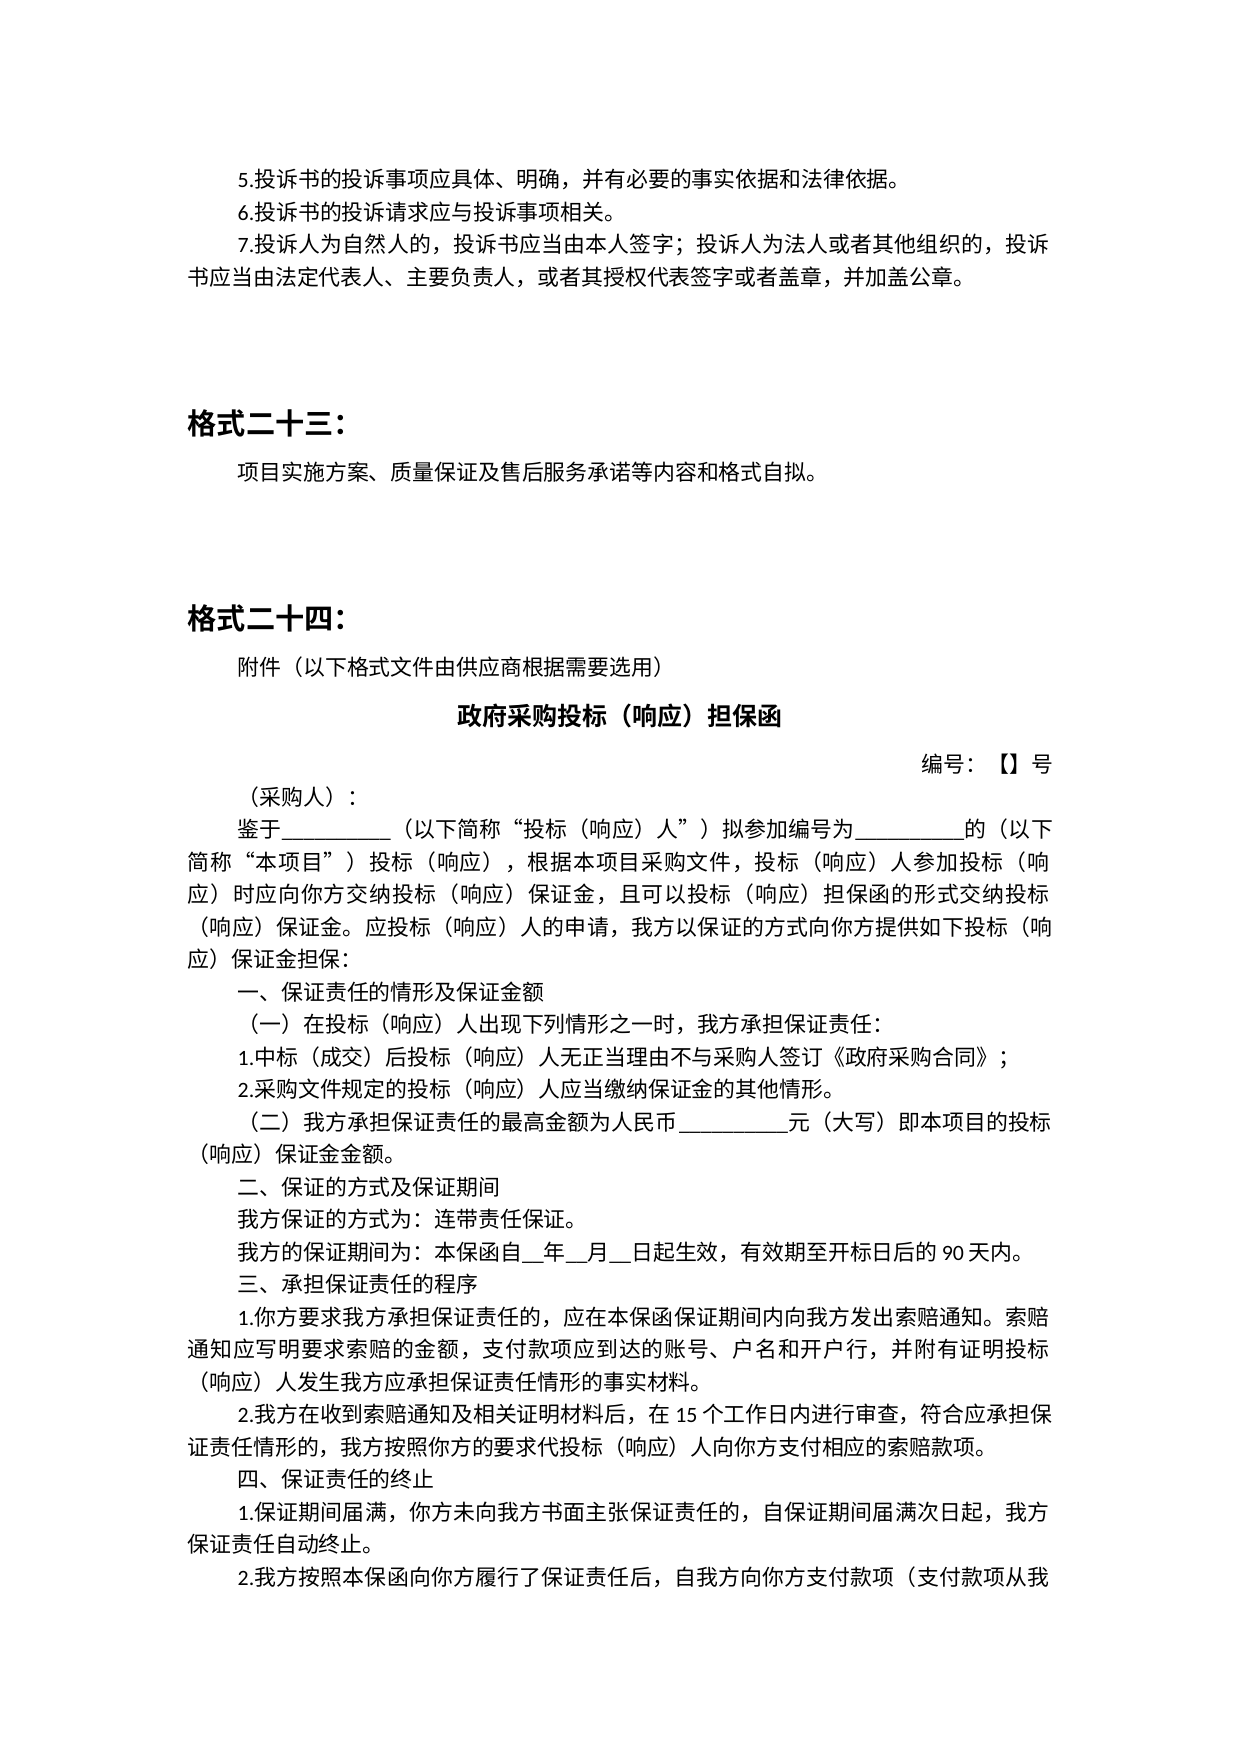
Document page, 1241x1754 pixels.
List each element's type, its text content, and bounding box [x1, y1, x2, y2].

text 2.采购文件规定的投标（响应）人应当缴纳保证金的其他情形。 [187, 1072, 1053, 1104]
text 附件（以下格式文件由供应商根据需要选用） [187, 649, 1053, 682]
text 三、承担保证责任的程序 [187, 1267, 1053, 1299]
text 7.投诉人为自然人的，投诉书应当由本人签字；投诉人为法人或者其他组织的，投诉书应当由法定代表人、主要负责人，或者其授权代表签字或者盖章，并加盖公章。 [187, 227, 1053, 292]
text 四、保证责任的终止 [187, 1462, 1053, 1494]
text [187, 1559, 1053, 1592]
text （二）我方承担保证责任的最高金额为人民币__________元（大写）即本项目的投标（响应）保证金金额。 [187, 1104, 1053, 1169]
text 格式二十四： [187, 584, 1053, 649]
text （一）在投标（响应）人出现下列情形之一时，我方承担保证责任： [187, 1007, 1053, 1039]
text 我方的保证期间为：本保函自__年__月__日起生效，有效期至开标日后的90天内。 [187, 1234, 1053, 1267]
text 5.投诉书的投诉事项应具体、明确，并有必要的事实依据和法律依据。 [187, 162, 1053, 194]
text 政府采购投标（响应）担保函 [187, 682, 1053, 747]
text （采购人）： [187, 779, 1053, 812]
text 1.你方要求我方承担保证责任的，应在本保函保证期间内向我方发出索赔通知。索赔通知应写明要求索赔的金额，支付款项应到达的账号、户名和开户行，并附有证明投标（响应）人发生我方应承担保证责任情形的事实材料。 [187, 1299, 1053, 1397]
text 鉴于__________（以下简称“投标（响应）人”）拟参加编号为__________的（以下简称“本项目”）投标（响应），根据本项目采购文件，投标（响应）人参加投标（响应）时应向你方交纳投标（响应）保证金，且可以投标（响应）担保函的形式交纳投标（响应）保证金。应投标（响应）人的申请，我方以保证的方式向你方提供如下投标（响应）保证金担保： [187, 812, 1053, 974]
text 格式二十三： [187, 389, 1053, 454]
text 1.保证期间届满，你方未向我方书面主张保证责任的，自保证期间届满次日起，我方保证责任自动终止。 [187, 1494, 1053, 1559]
text 一、保证责任的情形及保证金额 [187, 974, 1053, 1007]
text 二、保证的方式及保证期间 [187, 1169, 1053, 1202]
text 6.投诉书的投诉请求应与投诉事项相关。 [187, 194, 1053, 227]
text 2.我方在收到索赔通知及相关证明材料后，在15个工作日内进行审查，符合应承担保证责任情形的，我方按照你方的要求代投标（响应）人向你方支付相应的索赔款项。 [187, 1397, 1053, 1462]
text 1.中标（成交）后投标（响应）人无正当理由不与采购人签订《政府采购合同》； [187, 1039, 1053, 1072]
text 编号：【】号 [187, 747, 1053, 779]
text 项目实施方案、质量保证及售后服务承诺等内容和格式自拟。 [187, 454, 1053, 487]
text 我方保证的方式为：连带责任保证。 [187, 1202, 1053, 1234]
